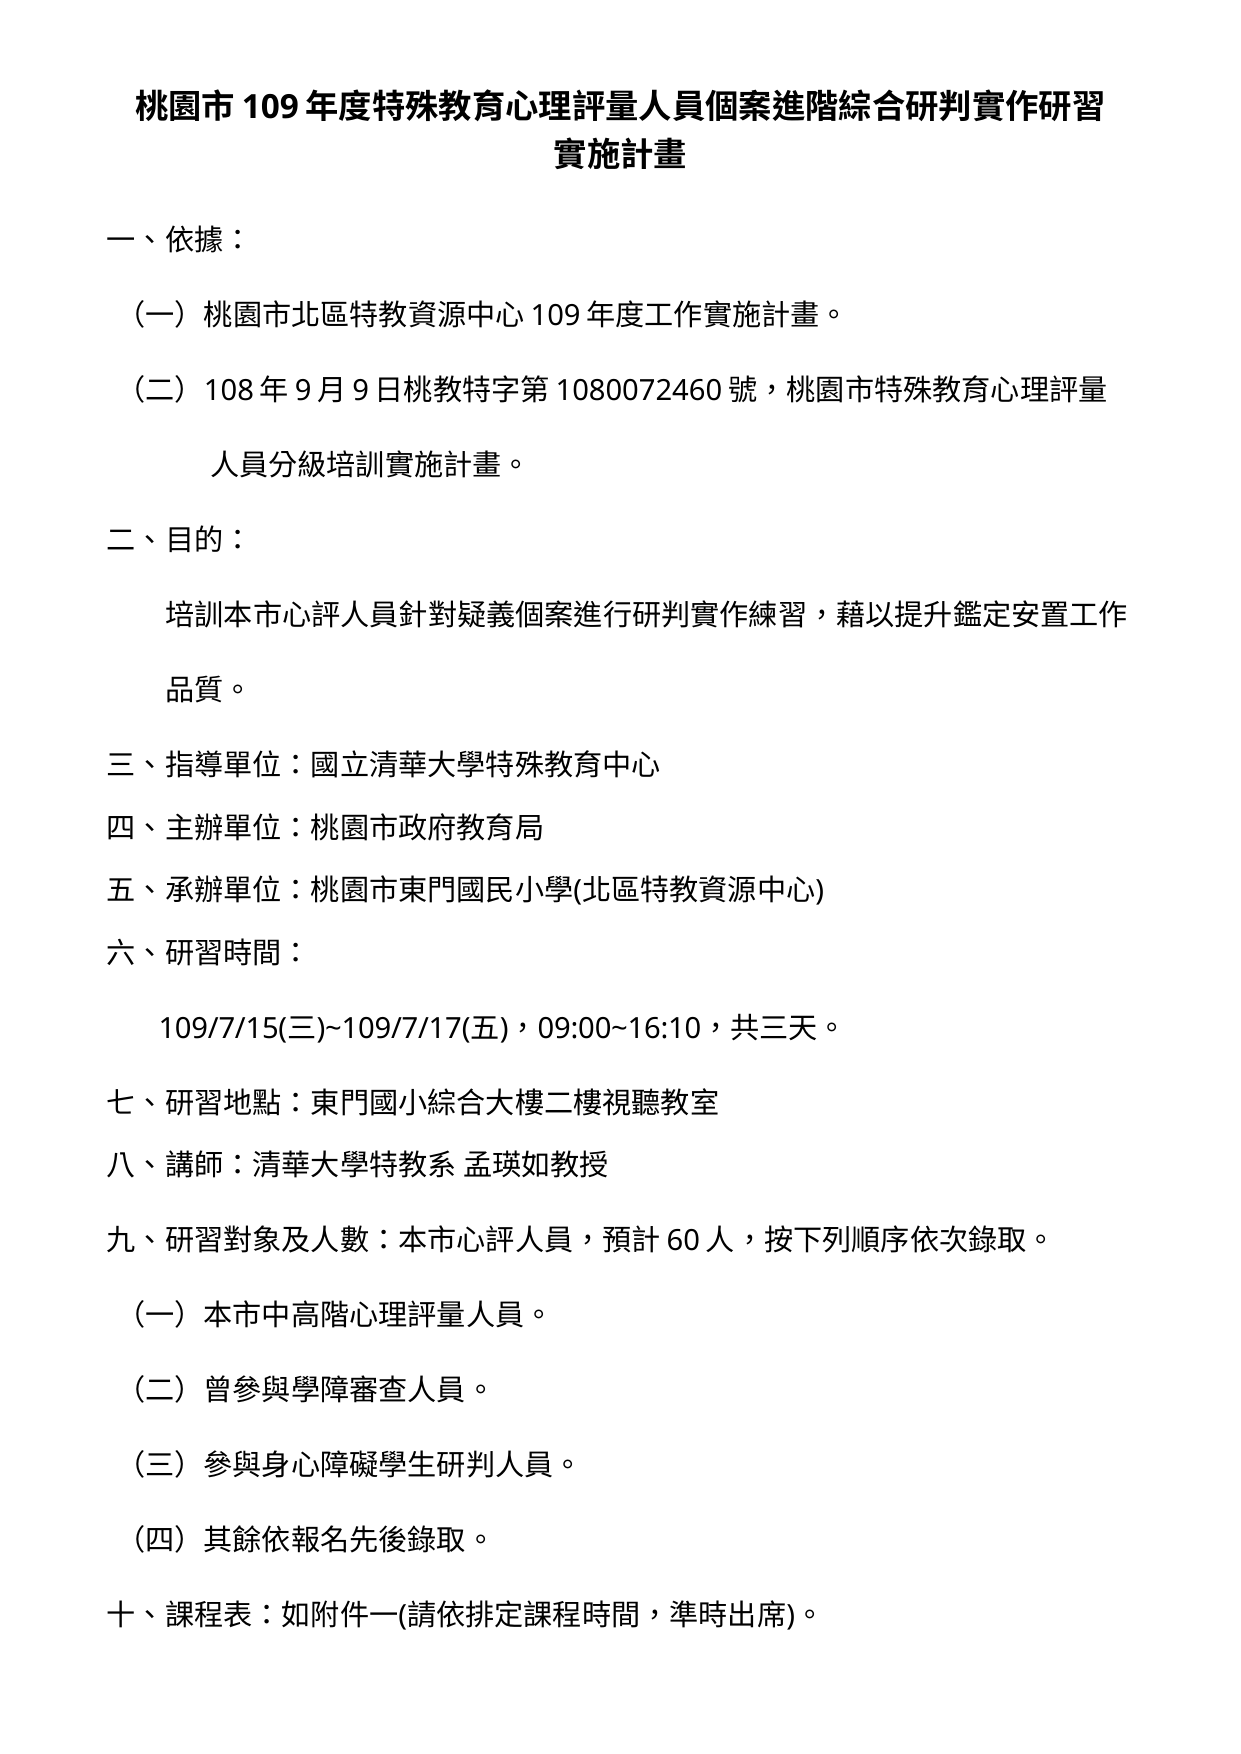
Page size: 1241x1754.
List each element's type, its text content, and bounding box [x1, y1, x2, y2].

text 八、講師：清華大學特教系 孟瑛如教授 [106, 1126, 1134, 1201]
text 六、研習時間： [106, 913, 1134, 988]
text （四）其餘依報名先後錄取。 [116, 1501, 1134, 1576]
text 五、承辦單位：桃園市東門國民小學(北區特教資源中心) [106, 851, 1134, 913]
text 109/7/15(三)~109/7/17(五)，09:00~16:10，共三天。 [151, 988, 1134, 1063]
text （二）曾參與學障審查人員。 [116, 1351, 1134, 1426]
text 二、目的： [106, 501, 1134, 576]
text 四、主辦單位：桃園市政府教育局 [106, 788, 1134, 851]
text 一、依據： [106, 201, 1134, 276]
text 培訓本市心評人員針對疑義個案進行研判實作練習，藉以提升鑑定安置工作品質。 [165, 576, 1134, 726]
text （一）桃園市北區特教資源中心109年度工作實施計畫。 [116, 276, 1134, 351]
text 三、指導單位：國立清華大學特殊教育中心 [106, 726, 1134, 788]
text 十、課程表：如附件一(請依排定課程時間，準時出席)。 [106, 1576, 1134, 1651]
text （三）參與身心障礙學生研判人員。 [116, 1426, 1134, 1501]
text 九、研習對象及人數：本市心評人員，預計60人，按下列順序依次錄取。 [106, 1201, 1134, 1276]
text 桃園市109年度特殊教育心理評量人員個案進階綜合研判實作研習 [106, 80, 1134, 128]
text （一）本市中高階心理評量人員。 [116, 1276, 1134, 1351]
text （二）108年9月9日桃教特字第1080072460號，桃園市特殊教育心理評量人員分級培訓實施計畫。 [116, 351, 1134, 501]
text 七、研習地點：東門國小綜合大樓二樓視聽教室 [106, 1063, 1134, 1126]
text 實施計畫 [106, 128, 1134, 176]
